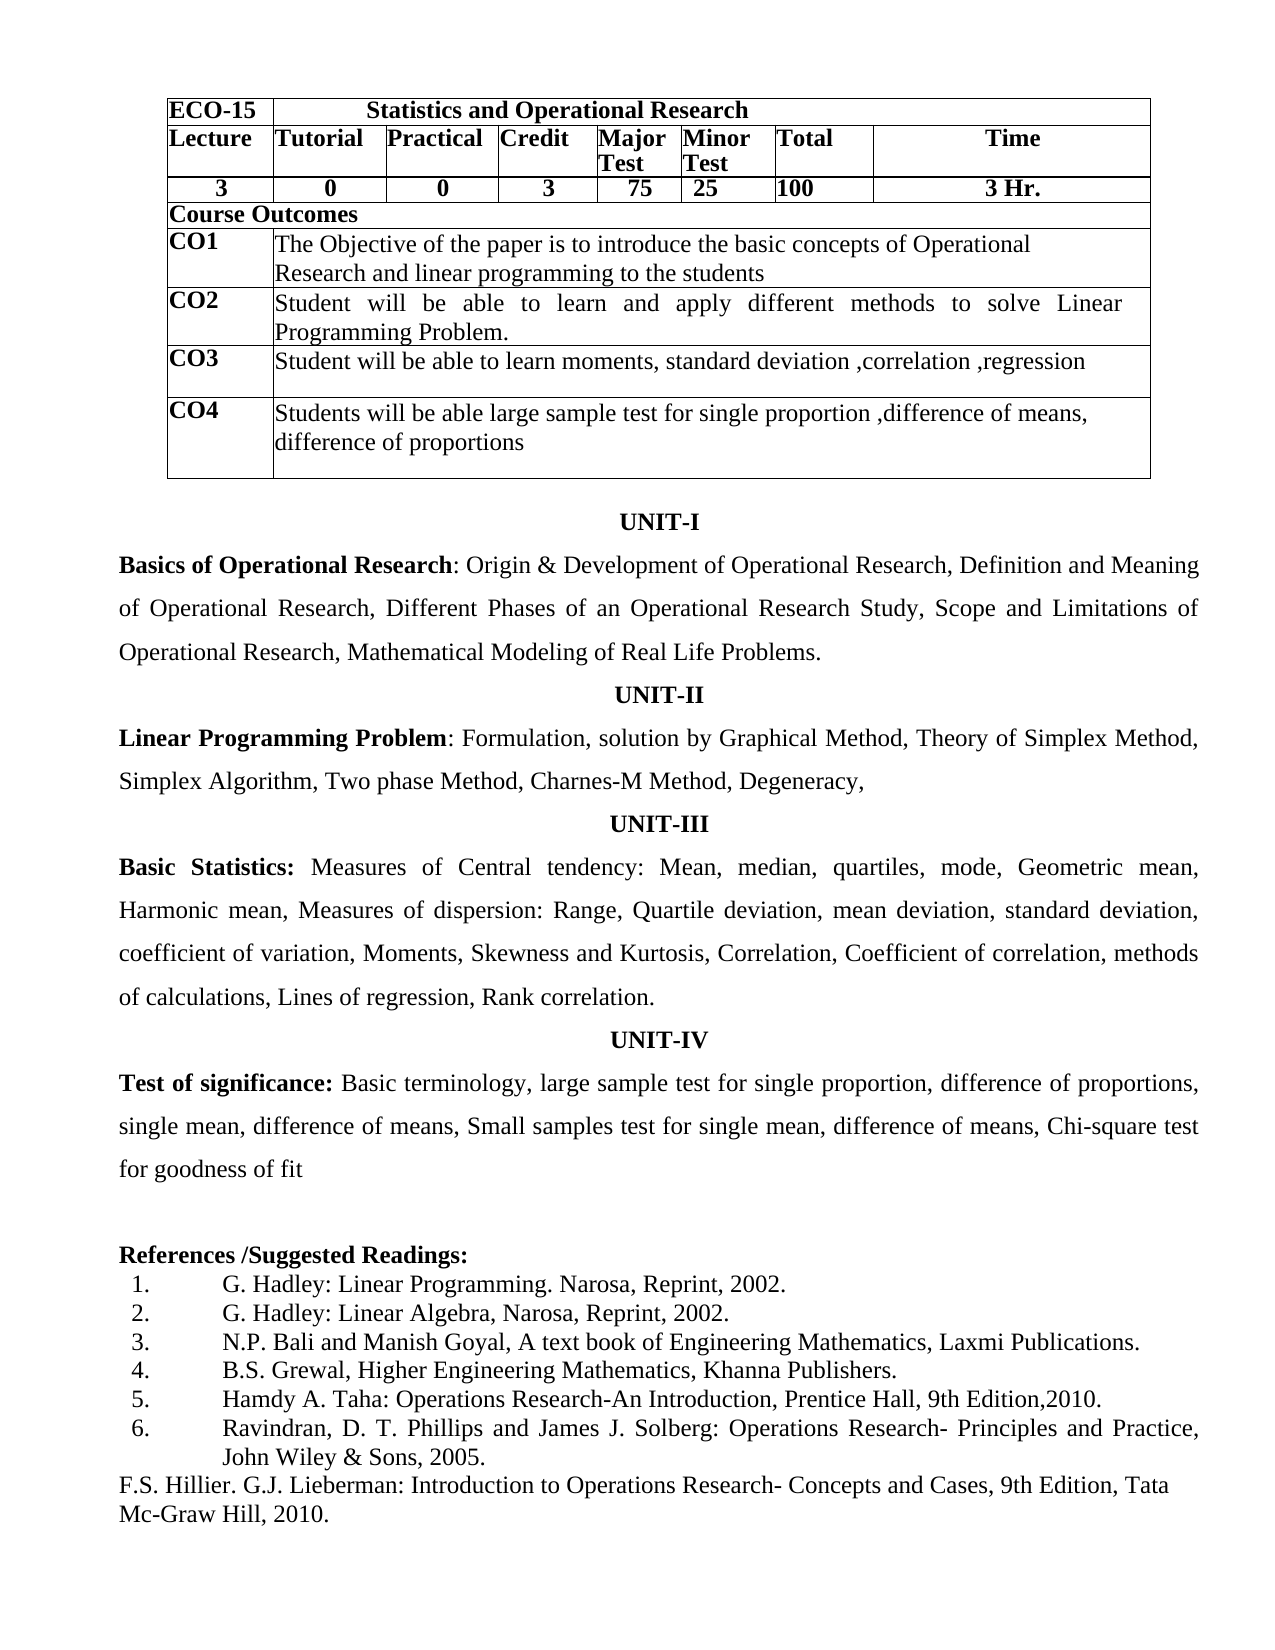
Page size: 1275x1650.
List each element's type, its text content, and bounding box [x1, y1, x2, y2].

text Basics of Operational Research: Origin & Development of Operational Research, Definition and Meaning of Operational Research, Different Phases of an Operational Research Study, Scope and Limitations of Operational Research, Mathematical Modeling of Real Life Problems. [118, 550, 1200, 665]
table_cell Practical [387, 126, 498, 176]
table_cell 100 [776, 178, 873, 202]
table_cell Total [776, 126, 873, 176]
table_cell Students will be able large sample test for single proportion ,difference of means, difference of proportions [274, 398, 1150, 477]
table_cell Time [874, 126, 1150, 176]
table_cell 0 [387, 178, 498, 202]
list G. Hadley: Linear Algebra, Narosa, Reprint, 2002. [131, 1298, 1200, 1327]
table_cell 0 [274, 178, 386, 202]
table_cell 75 [598, 178, 681, 202]
table_cell Lecture [168, 126, 273, 176]
text Linear Programming Problem: Formulation, solution by Graphical Method, Theory of Simplex Method, Simplex Algorithm, Two phase Method, Charnes-M Method, Degeneracy, [118, 723, 1200, 795]
table_cell 3 Hr. [874, 178, 1150, 202]
table_cell The Objective of the paper is to introduce the basic concepts of Operational Research and linear programming to the students [274, 229, 1150, 287]
table_cell Student will be able to learn moments, standard deviation ,correlation ,regression [274, 346, 1150, 397]
table_cell Major Test [598, 126, 681, 176]
table_cell 3 [168, 178, 273, 202]
list G. Hadley: Linear Programming. Narosa, Reprint, 2002. [131, 1269, 1200, 1298]
list B.S. Grewal, Higher Engineering Mathematics, Khanna Publishers. [131, 1355, 1200, 1384]
list Ravindran, D. T. Phillips and James J. Solberg: Operations Research- Principles and Practice, John Wiley & Sons, 2005. [131, 1413, 1200, 1470]
text UNIT-III [118, 809, 1200, 838]
text F.S. Hillier. G.J. Lieberman: Introduction to Operations Research- Concepts and Cases, 9th Edition, Tata Mc-Graw Hill, 2010. [118, 1470, 1200, 1528]
table_header ECO-15 [168, 99, 273, 124]
table_cell Tutorial [274, 126, 386, 176]
text References /Suggested Readings: [118, 1240, 1200, 1269]
text UNIT-I [118, 507, 1200, 536]
table_cell CO4 [168, 398, 273, 477]
table_cell Credit [499, 126, 597, 176]
text Test of significance: Basic terminology, large sample test for single proportion, difference of proportions, single mean, difference of means, Small samples test for single mean, difference of means, Chi-square test for goodness of fit [118, 1068, 1200, 1183]
table_header Statistics and Operational Research [274, 99, 1150, 124]
table_cell Course Outcomes [168, 203, 1150, 228]
table_cell CO3 [168, 346, 273, 397]
table_cell Student will be able to learn and apply different methods to solve Linear Programming Problem. [274, 288, 1150, 345]
list N.P. Bali and Manish Goyal, A text book of Engineering Mathematics, Laxmi Publications. [131, 1327, 1200, 1355]
text UNIT-IV [118, 1025, 1200, 1053]
table_cell CO1 [168, 229, 273, 287]
table_cell 25 [682, 178, 775, 202]
text Basic Statistics: Measures of Central tendency: Mean, median, quartiles, mode, Geometric mean, Harmonic mean, Measures of dispersion: Range, Quartile deviation, mean deviation, standard deviation, coefficient of variation, Moments, Skewness and Kurtosis, Correlation, Coefficient of correlation, methods of calculations, Lines of regression, Rank correlation. [118, 852, 1200, 1010]
table_cell CO2 [168, 288, 273, 345]
text UNIT-II [118, 680, 1200, 708]
table_cell 3 [499, 178, 597, 202]
table_cell Minor Test [682, 126, 775, 176]
list Hamdy A. Taha: Operations Research-An Introduction, Prentice Hall, 9th Edition,2010. [131, 1384, 1200, 1413]
